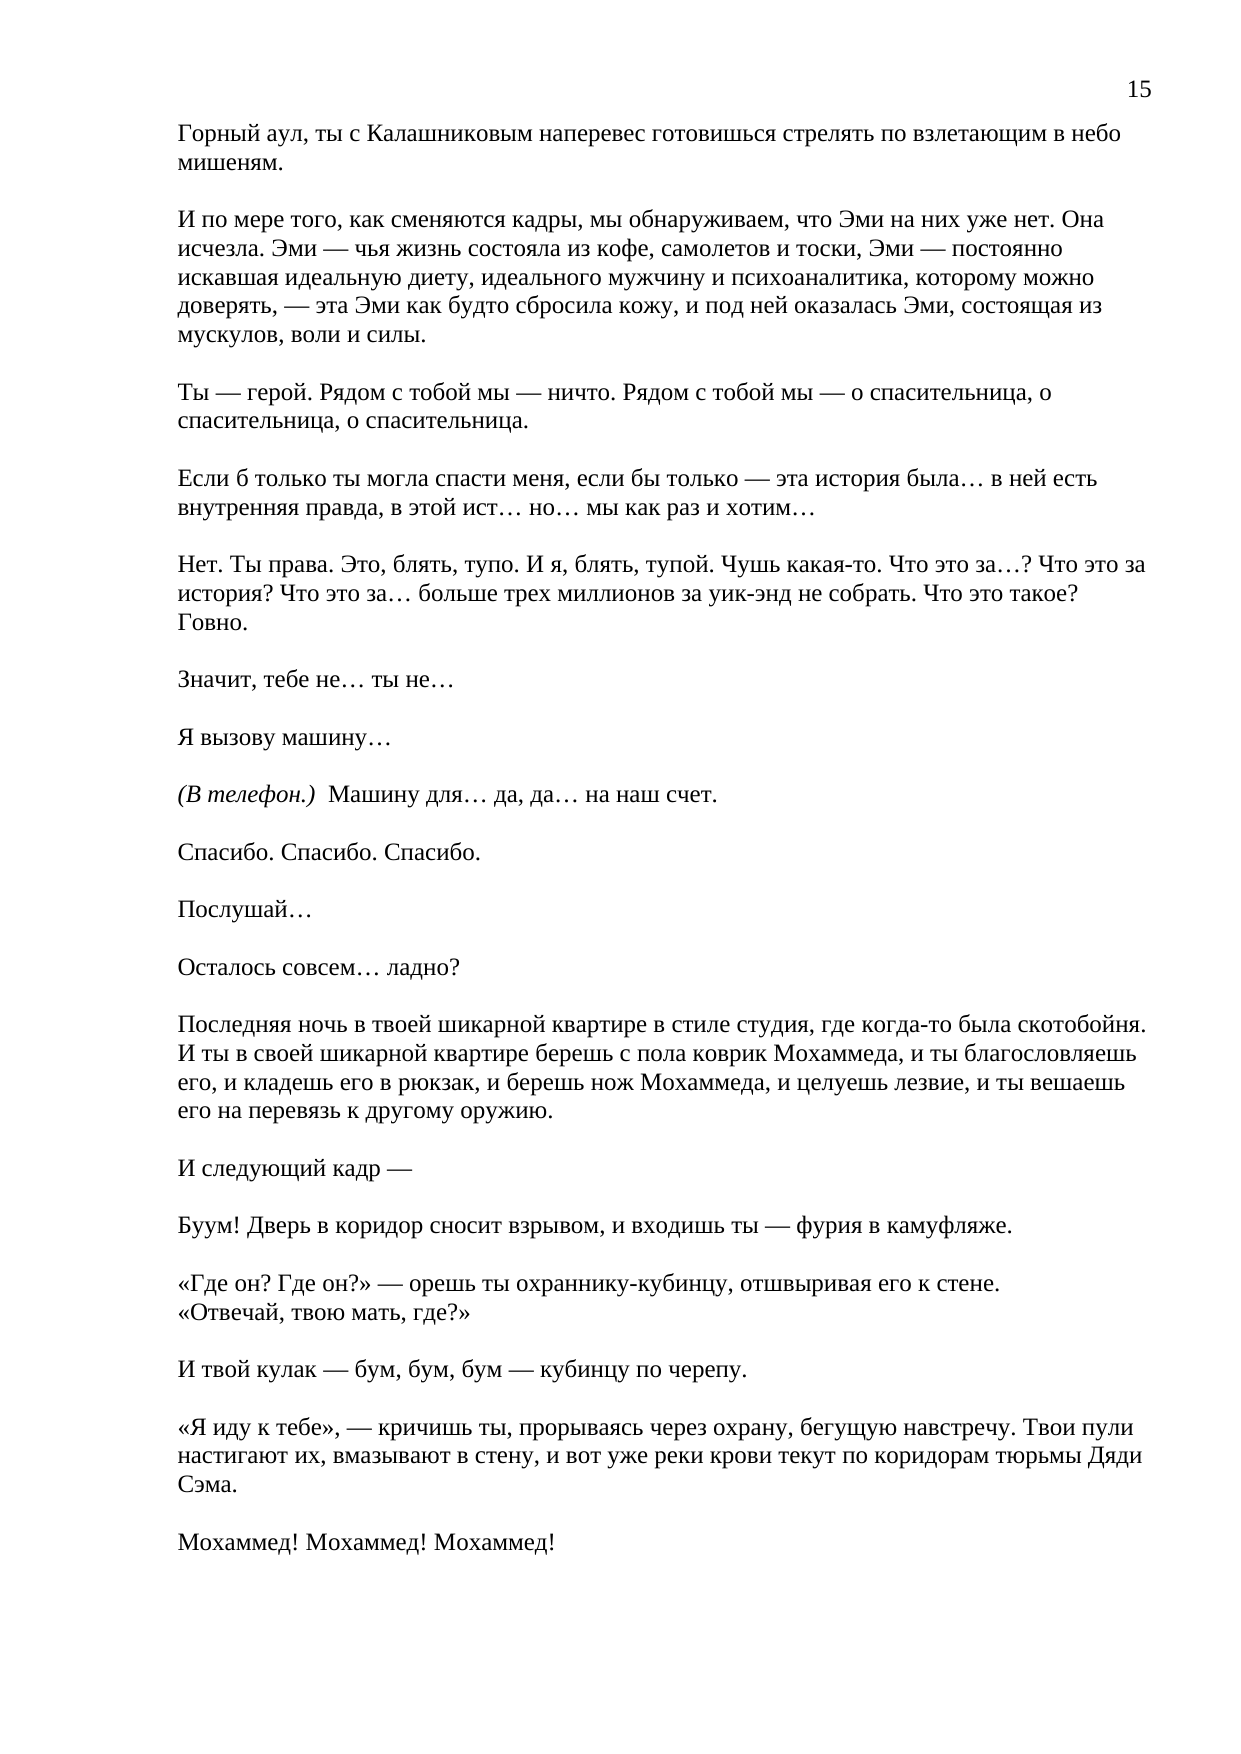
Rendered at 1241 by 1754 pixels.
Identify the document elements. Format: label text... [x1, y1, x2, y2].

text Последняя ночь в твоей шикарной квартире в стиле студия, где когда-то была скотобойня. И ты в своей шикарной квартире берешь с пола коврик Мохаммеда, и ты благословляешь его, и кладешь его в рюкзак, и берешь нож Мохаммеда, и целуешь лезвие, и ты вешаешь его на перевязь к другому оружию. [177, 1009, 1152, 1124]
text Послушай… [177, 894, 1152, 923]
text Я вызову машину… [177, 722, 1152, 751]
text И следующий кадр — [177, 1153, 1152, 1182]
text Осталось совсем… ладно? [177, 952, 1152, 981]
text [177, 118, 1152, 176]
text И твой кулак — бум, бум, бум — кубинцу по черепу. [177, 1354, 1152, 1383]
text Ты — герой. Рядом с тобой мы — ничто. Рядом с тобой мы — о спасительница, о спасительница, о спасительница. [177, 377, 1152, 434]
text Если б только ты могла спасти меня, если бы только — эта история была… в ней есть внутренняя правда, в этой ист… но… мы как раз и хотим… [177, 463, 1152, 521]
text Буум! Дверь в коридор сносит взрывом, и входишь ты — фурия в камуфляже. [177, 1211, 1152, 1239]
text «Я иду к тебе», — кричишь ты, прорываясь через охрану, бегущую навстречу. Твои пули настигают их, вмазывают в стену, и вот уже реки крови текут по коридорам тюрьмы Дяди Сэма. [177, 1412, 1152, 1498]
text Мохаммед! Мохаммед! Мохаммед! [177, 1527, 1152, 1556]
text И по мере того, как сменяются кадры, мы обнаруживаем, что Эми на них уже нет. Она исчезла. Эми — чья жизнь состояла из кофе, самолетов и тоски, Эми — постоянно искавшая идеальную диету, идеального мужчину и психоаналитика, которому можно доверять, — эта Эми как будто сбросила кожу, и под ней оказалась Эми, состоящая из мускулов, воли и силы. [177, 204, 1152, 348]
text Нет. Ты права. Это, блять, тупо. И я, блять, тупой. Чушь какая-то. Что это за…? Что это за история? Что это за… больше трех миллионов за уик-энд не собрать. Что это такое? Говно. [177, 549, 1152, 636]
text «Где он? Где он?» — орешь ты охраннику-кубинцу, отшвыривая его к стене. [177, 1268, 1152, 1297]
text Значит, тебе не… ты не… [177, 664, 1152, 693]
text Спасибо. Спасибо. Спасибо. [177, 837, 1152, 866]
text «Отвечай, твою мать, где?» [177, 1297, 1152, 1326]
text (В телефон.) Машину для… да, да… на наш счет. [177, 779, 1152, 808]
